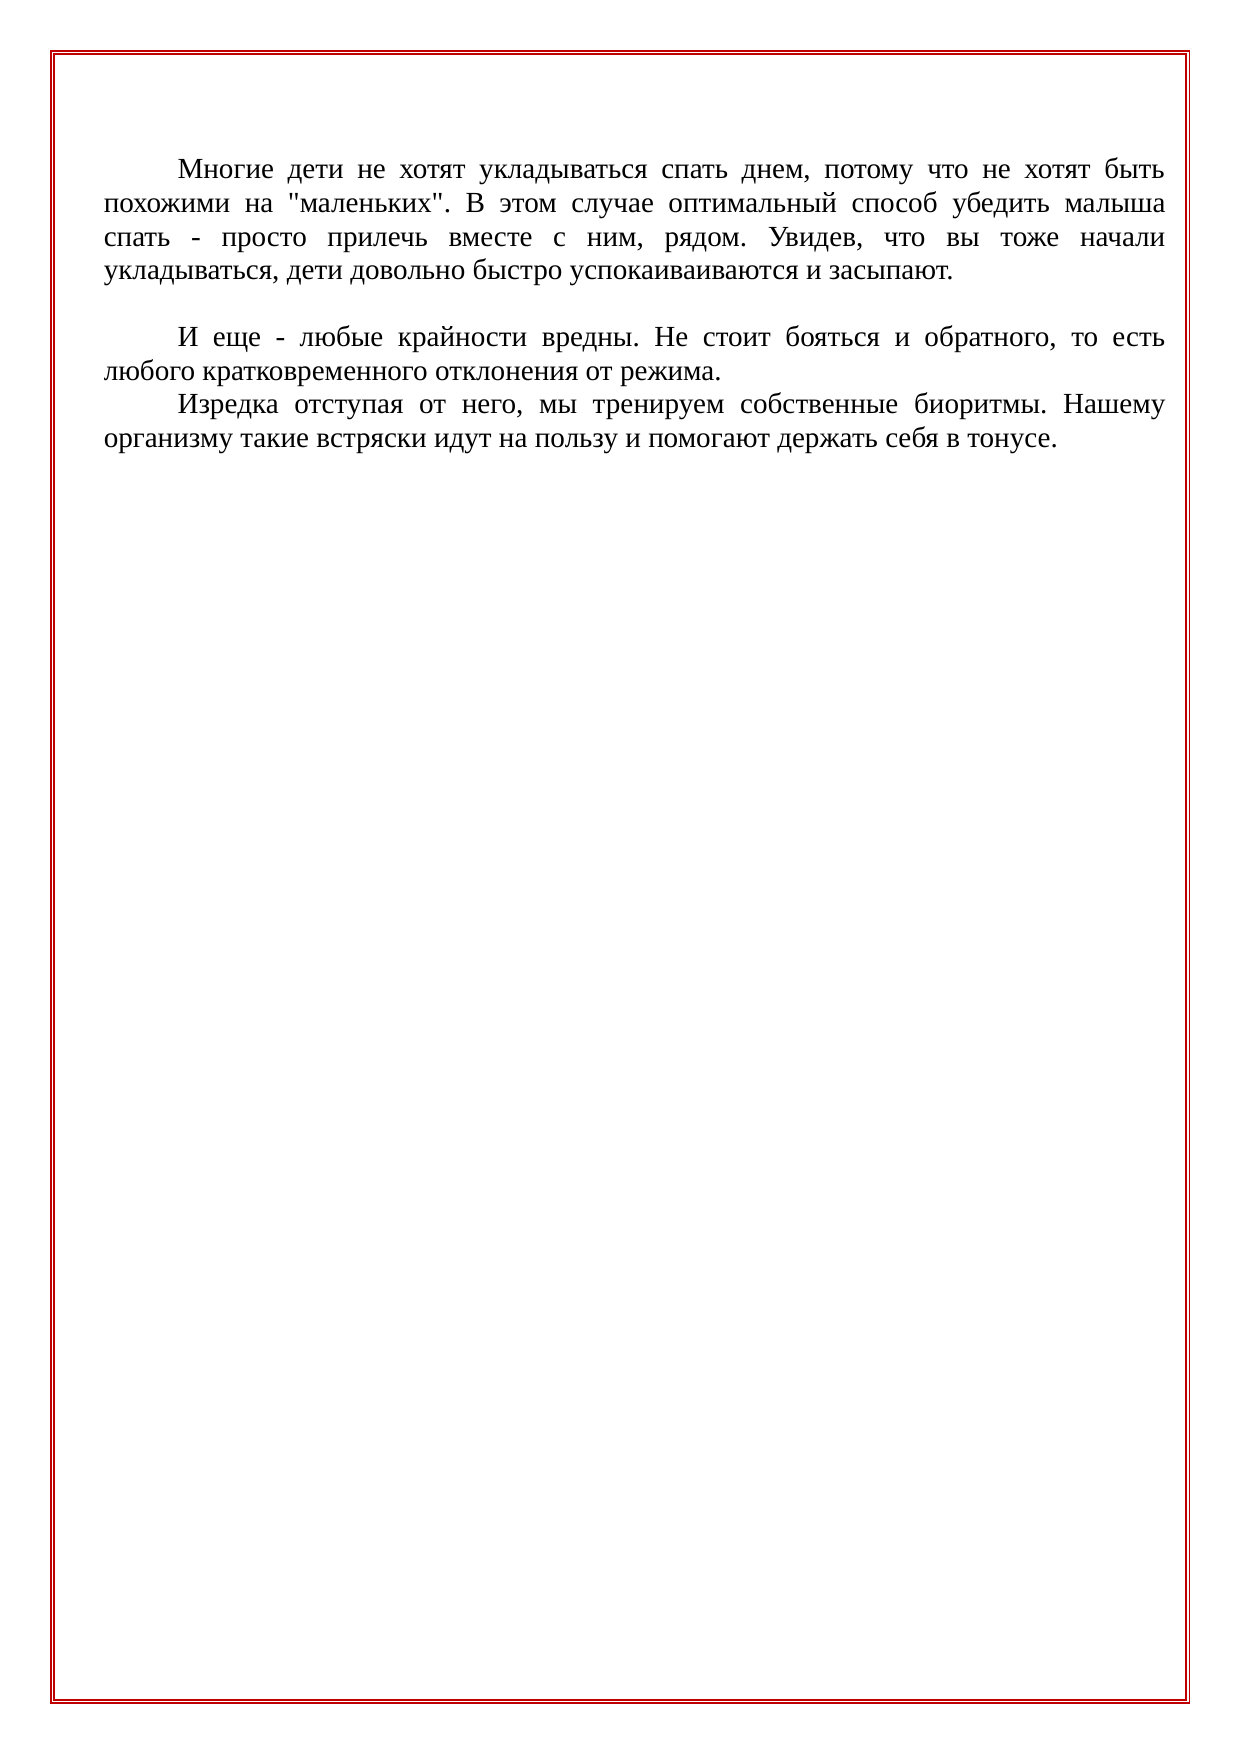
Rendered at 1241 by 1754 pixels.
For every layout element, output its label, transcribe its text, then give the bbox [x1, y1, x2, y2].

text Изредка отступая от него, мы тренируем собственные биоритмы. Нашему организму такие встряски идут на пользу и помогают держать себя в тонусе. [103, 386, 1167, 453]
text И еще - любые крайности вредны. Не стоит бояться и обратного, то есть любого кратковременного отклонения от режима. [103, 319, 1167, 386]
text Многие дети не хотят укладываться спать днем, потому что не хотят быть похожими на "маленьких". В этом случае оптимальный способ убедить малыша спать - просто прилечь вместе с ним, рядом. Увидев, что вы тоже начали укладываться, дети довольно быстро успокаиваиваются и засыпают. [103, 152, 1167, 286]
